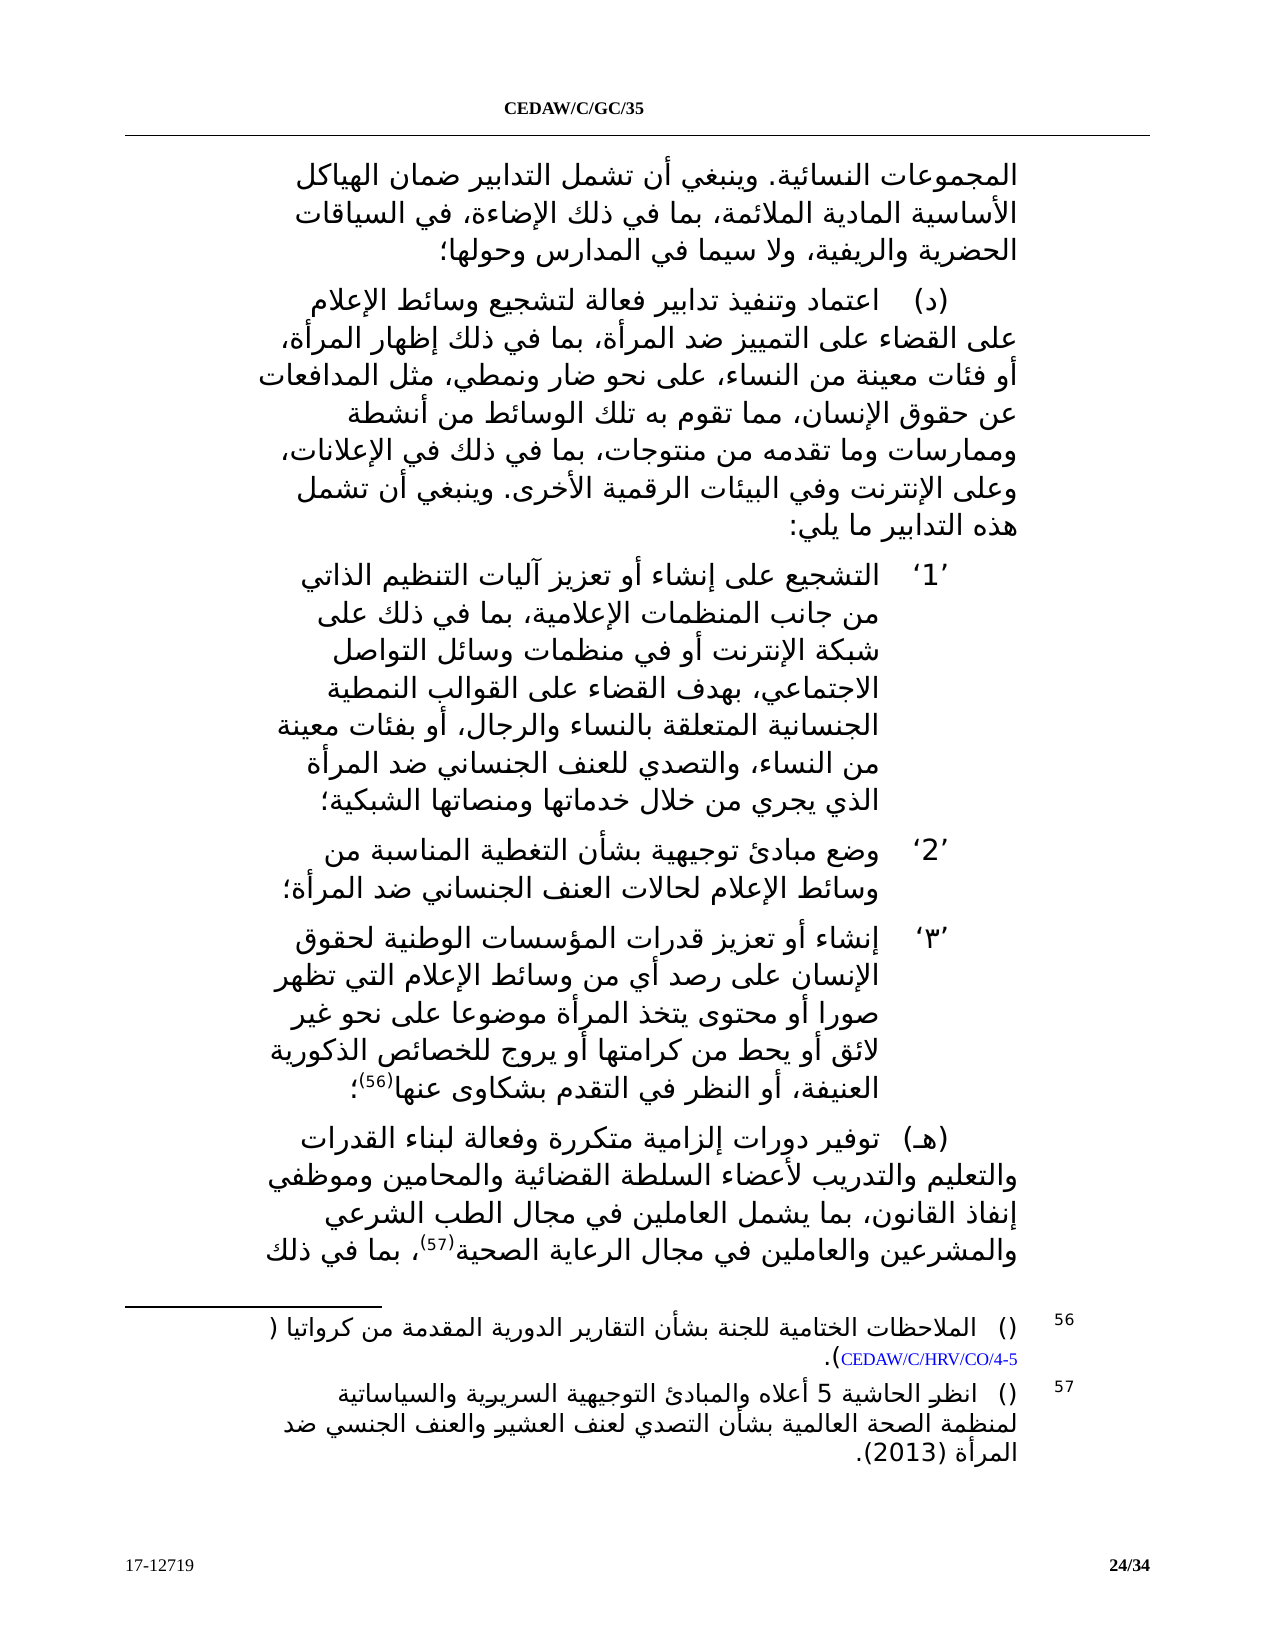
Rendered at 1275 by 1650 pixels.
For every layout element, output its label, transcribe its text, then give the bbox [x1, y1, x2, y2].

text ’٣‘ إنشاء أو تعزيز قدرات المؤسسات الوطنية لحقوق الإنسان على رصد أي من وسائط الإعلام التي تظهر صورا أو محتوى يتخذ المرأة موضوعا على نحو غير لائق أو يحط من كرامتها أو يروج للخصائص الذكورية العنيفة، أو النظر في التقدم بشكاوى عنها()؛ [257, 918, 1018, 1106]
text ’1‘ التشجيع على إنشاء أو تعزيز آليات التنظيم الذاتي من جانب المنظمات الإعلامية، بما في ذلك على شبكة الإنترنت أو في منظمات وسائل التواصل الاجتماعي، بهدف القضاء على القوالب النمطية الجنسانية المتعلقة بالنساء والرجال، أو بفئات معينة من النساء، والتصدي للعنف الجنساني ضد المرأة الذي يجري من خلال خدماتها ومنصاتها الشبكية؛ [257, 556, 1018, 818]
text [257, 156, 1018, 268]
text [257, 1118, 1018, 1268]
text (د) اعتماد وتنفيذ تدابير فعالة لتشجيع وسائط الإعلام على القضاء على التمييز ضد المرأة، بما في ذلك إظهار المرأة، أو فئات معينة من النساء، على نحو ضار ونمطي، مثل المدافعات عن حقوق الإنسان، مما تقوم به تلك الوسائط من أنشطة وممارسات وما تقدمه من منتوجات، بما في ذلك في الإعلانات، وعلى الإنترنت وفي البيئات الرقمية الأخرى. وينبغي أن تشمل هذه التدابير ما يلي: [257, 281, 1018, 543]
text ’2‘ وضع مبادئ توجيهية بشأن التغطية المناسبة من وسائط الإعلام لحالات العنف الجنساني ضد المرأة؛ [257, 831, 1018, 906]
